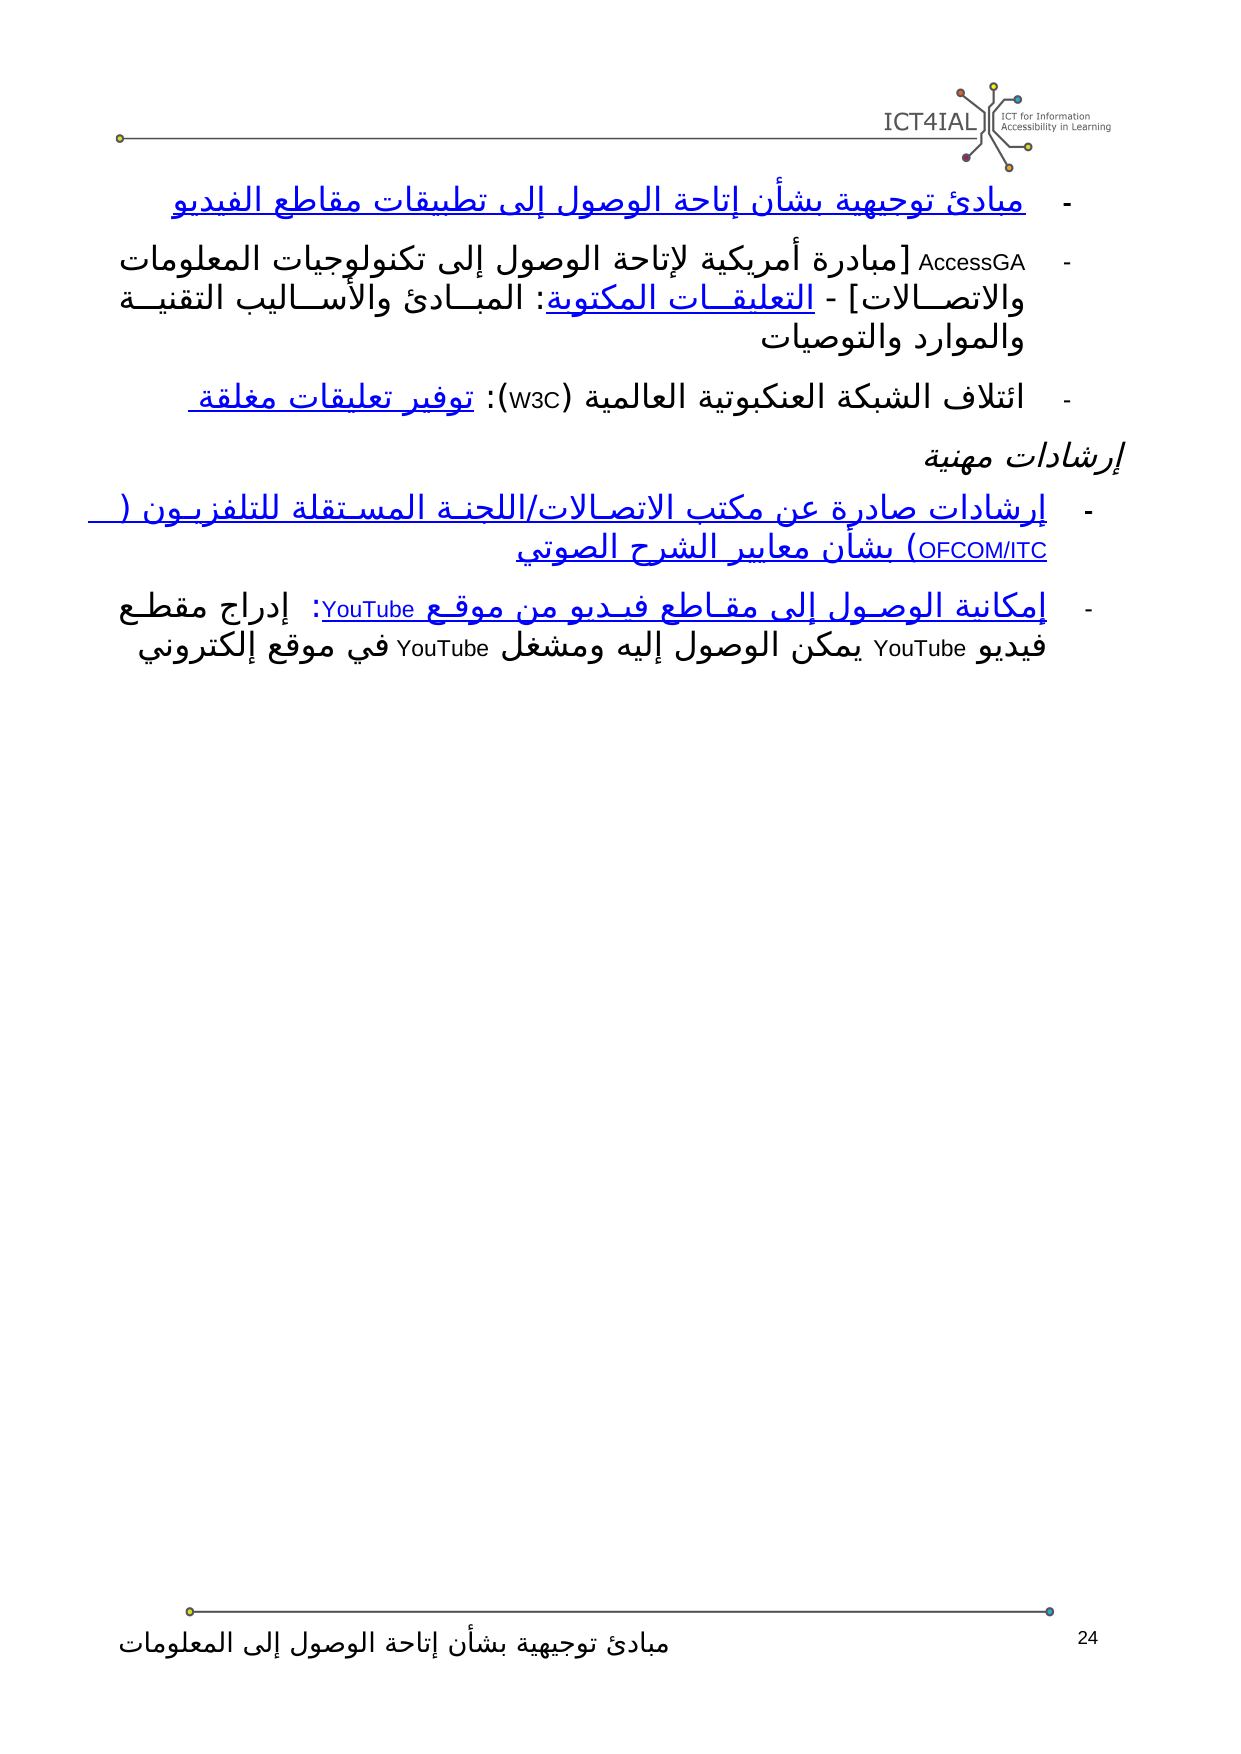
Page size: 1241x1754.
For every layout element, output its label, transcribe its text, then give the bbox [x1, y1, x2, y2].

list مبادئ توجيهية بشأن إتاحة الوصول إلى تطبيقات مقاطع الفيديو [118, 181, 1063, 219]
picture [115, 73, 1122, 181]
list AccessGA [مبادرة أمريكية لإتاحة الوصول إلى تكنولوجيات المعلومات والاتصالات] - التعليقات المكتوبة: المبادئ والأساليب التقنية والموارد والتوصيات [118, 240, 1063, 356]
list إمكانية الوصول إلى مقاطع فيديو من موقع YouTube: إدراج مقطع فيديو YouTube يمكن الوصول إليه ومشغل YouTube في موقع إلكتروني [118, 587, 1084, 664]
picture [185, 1595, 1055, 1627]
text إرشادات مهنية [118, 437, 1122, 476]
list إرشادات صادرة عن مكتب الاتصالات/اللجنة المستقلة للتلفزيون (OFCOM/ITC) بشأن معايير الشرح الصوتي [118, 488, 1084, 566]
list ائتلاف الشبكة العنكبوتية العالمية (): توفير تعليقات مغلقة [118, 377, 1063, 416]
